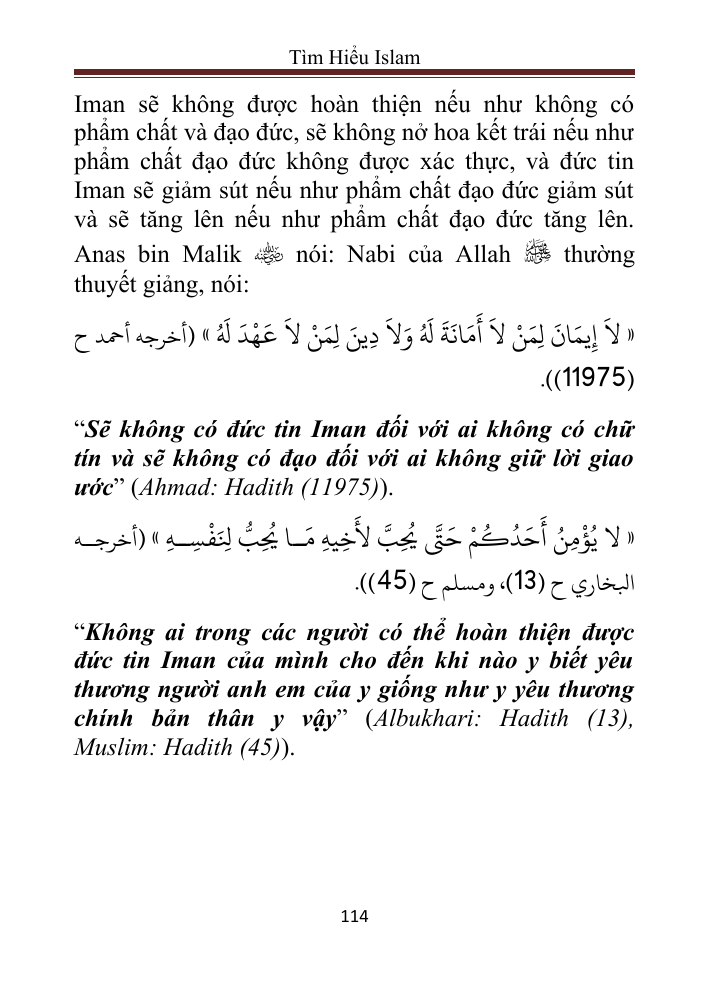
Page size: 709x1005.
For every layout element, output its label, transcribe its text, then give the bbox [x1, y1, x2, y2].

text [74, 89, 635, 298]
text « لاَ إِيمَانَ لِمَنْ لاَ أَمَانَةَ لَهُ وَلاَ دِينَ لِمَنْ لاَ عَهْدَ لَهُ » (أخرجه أحمد ح (11975)). [74, 311, 635, 402]
text “Sẽ không có đức tin Iman đối với ai không có chữ tín và sẽ không có đạo đối với ai không giữ lời giao ước” (Ahmad: Hadith (11975)). [74, 414, 635, 501]
text « لا يُؤْمِنُ أَحَدُكُمْ حَتَّى يُحِبَّ لأَخِيهِ مَا يُحِبُّ لِنَفْسِهِ » (أخرجه البخاري ح (13)، ومسلم ح (45)). [74, 513, 635, 604]
text “Không ai trong các người có thể hoàn thiện được đức tin Iman của mình cho đến khi nào y biết yêu thương người anh em của y giống như y yêu thương chính bản thân y vậy” (Albukhari: Hadith (13), Muslim: Hadith (45)). [74, 617, 635, 761]
